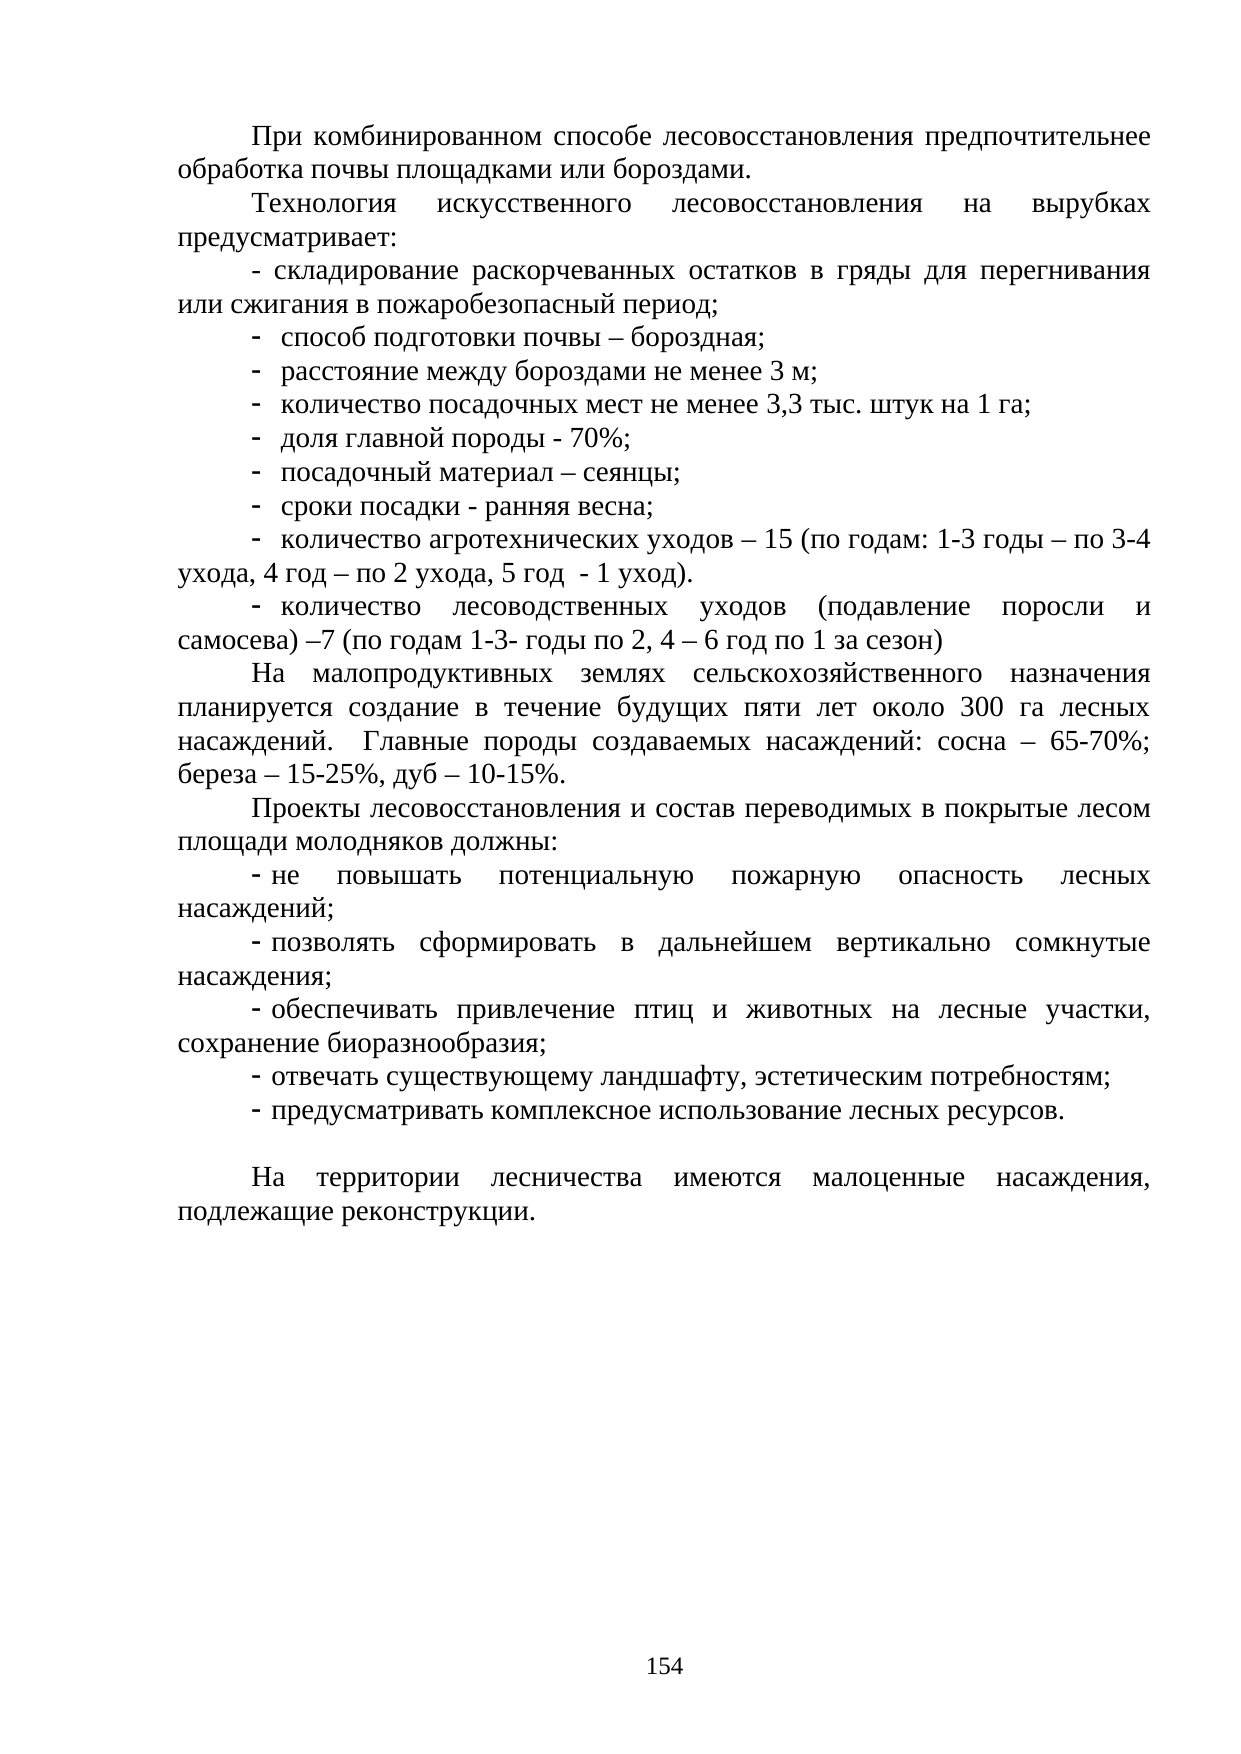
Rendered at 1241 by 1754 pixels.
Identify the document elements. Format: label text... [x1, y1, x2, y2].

list не повышать потенциальную пожарную опасность лесных насаждений; [177, 857, 1152, 924]
list обеспечивать привлечение птиц и животных на лесные участки, сохранение биоразнообразия; [177, 991, 1152, 1058]
text Технология искусственного лесовосстановления на вырубках предусматривает: [177, 185, 1152, 252]
list доля главной породы - 70%; [177, 420, 1152, 454]
list количество агротехнических уходов – 15 (по годам: 1-3 годы – по 3-4 ухода, 4 год – по 2 ухода, 5 год - 1 уход). [177, 521, 1152, 588]
text На малопродуктивных землях сельскохозяйственного назначения планируется создание в течение будущих пяти лет около 300 га лесных насаждений. Главные породы создаваемых насаждений: сосна – 65-70%; береза – 15-25%, дуб – 10-15%. [177, 656, 1152, 790]
list посадочный материал – сеянцы; [177, 454, 1152, 488]
text На территории лесничества имеются малоценные насаждения, подлежащие реконструкции. [177, 1159, 1152, 1226]
text При комбинированном способе лесовосстановления предпочтительнее обработка почвы площадками или бороздами. [177, 118, 1152, 185]
list сроки посадки - ранняя весна; [177, 488, 1152, 521]
list количество посадочных мест не менее 3,3 тыс. штук на 1 га; [177, 387, 1152, 420]
list способ подготовки почвы – бороздная; [177, 319, 1152, 353]
list расстояние между бороздами не менее 3 м; [177, 353, 1152, 387]
list предусматривать комплексное использование лесных ресурсов. [177, 1092, 1152, 1126]
list отвечать существующему ландшафту, эстетическим потребностям; [177, 1058, 1152, 1092]
text - складирование раскорчеванных остатков в гряды для перегнивания или сжигания в пожаробезопасный период; [177, 252, 1152, 319]
text Проекты лесовосстановления и состав переводимых в покрытые лесом площади молодняков должны: [177, 790, 1152, 857]
list позволять сформировать в дальнейшем вертикально сомкнутые насаждения; [177, 924, 1152, 991]
list количество лесоводственных уходов (подавление поросли и самосева) –7 (по годам 1-3- годы по 2, 4 – 6 год по 1 за сезон) [177, 588, 1152, 656]
